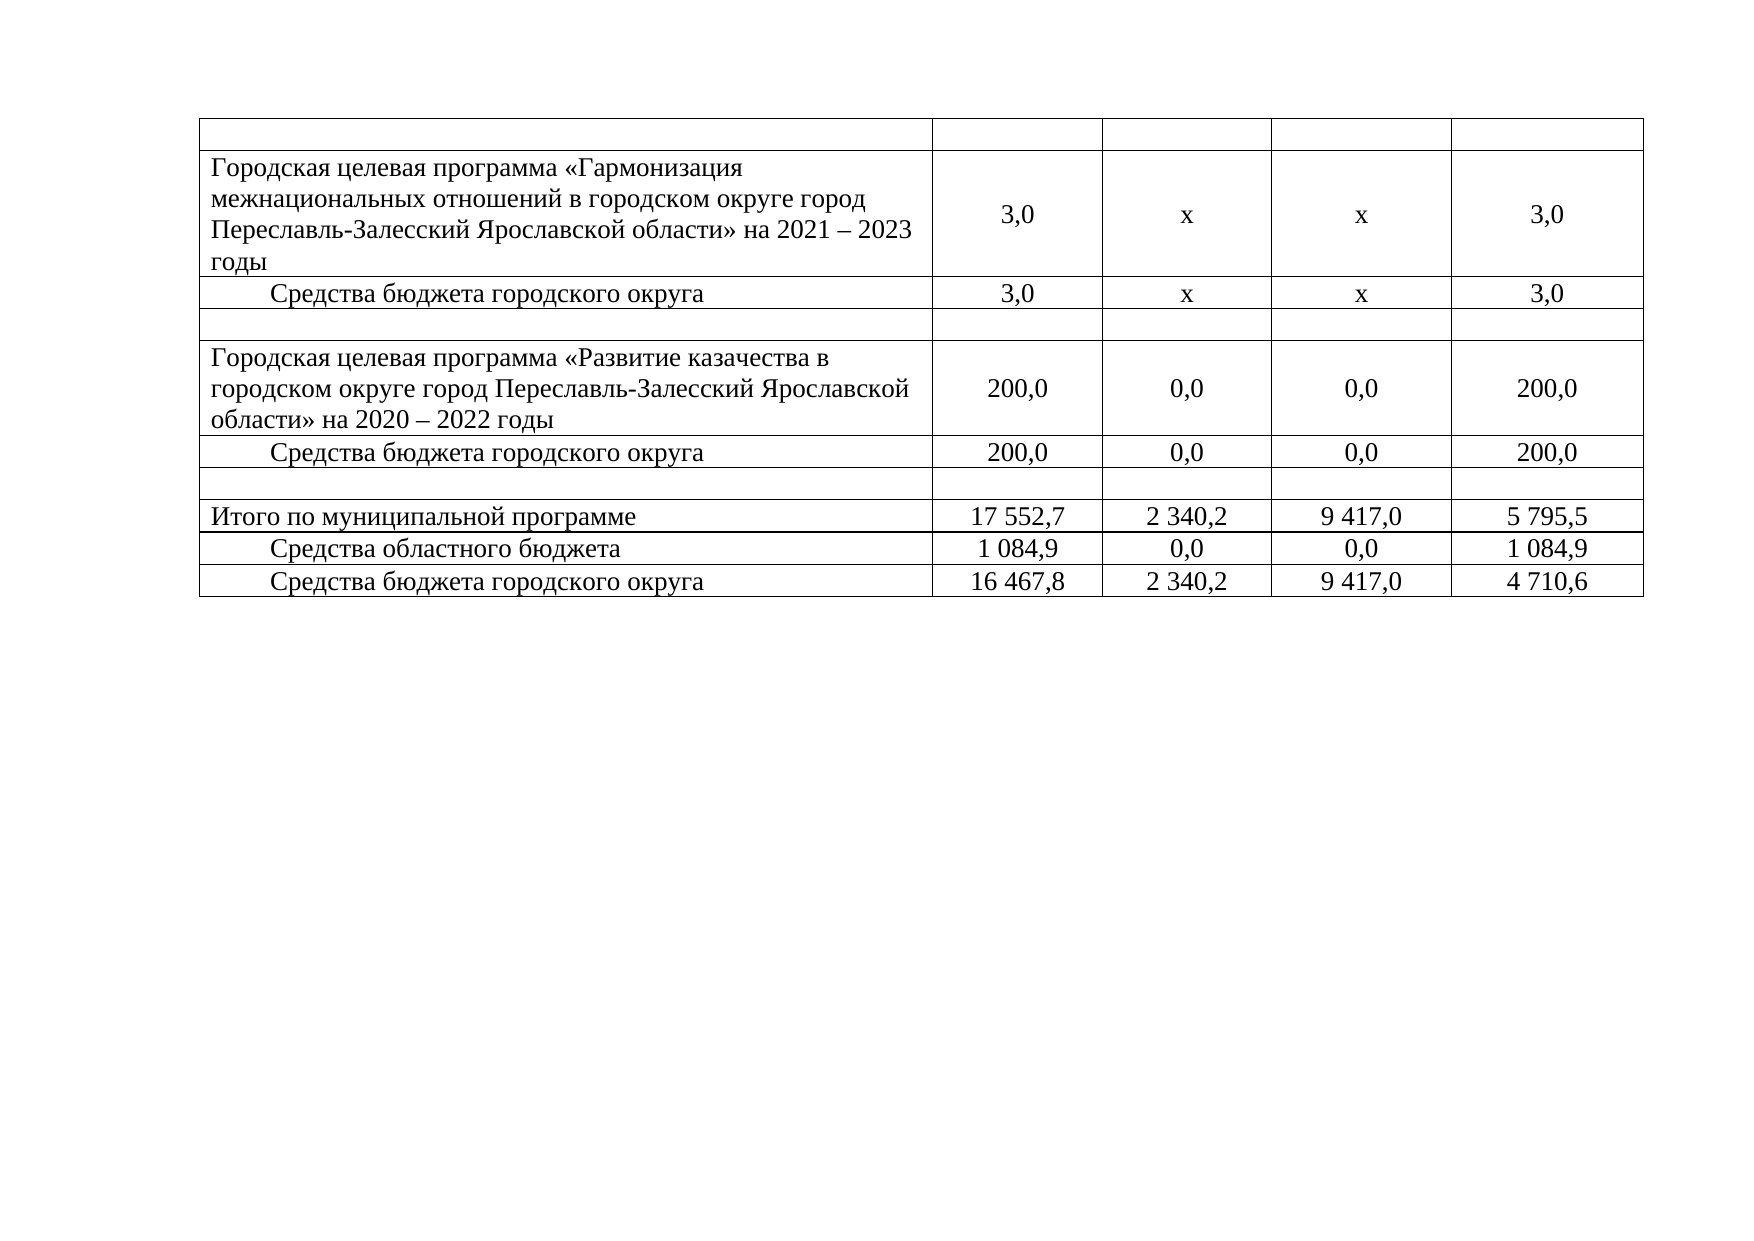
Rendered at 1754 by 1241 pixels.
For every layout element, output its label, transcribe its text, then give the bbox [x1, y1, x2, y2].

table_cell [1440, 309, 1451, 340]
table_cell Средства бюджета городского округа [200, 565, 932, 596]
table_cell 5 795,5 [1452, 500, 1643, 531]
table_cell [1260, 119, 1271, 150]
table_cell Городская целевая программа «Развитие казачества в городском округе город Переславль-Залесский Ярославской области» на 2020 – 2022 годы [200, 341, 932, 435]
table_cell [200, 119, 932, 150]
table_cell 3,0 [933, 151, 1102, 276]
table_cell 200,0 [933, 436, 1102, 467]
table_cell [1632, 119, 1643, 150]
table_cell 1 084,9 [1452, 533, 1643, 563]
table_cell 1 084,9 [933, 533, 1102, 563]
table_cell 4 710,6 [1452, 565, 1643, 596]
table_cell [1272, 309, 1283, 340]
table_cell 200,0 [1452, 341, 1643, 435]
table_cell [1452, 119, 1462, 150]
table_cell Итого по муниципальной программе [200, 500, 932, 531]
table_cell 9 417,0 [1272, 565, 1451, 596]
table_cell [933, 309, 1102, 340]
table_cell Средства бюджета городского округа [200, 277, 932, 308]
table_cell 3,0 [933, 277, 1102, 308]
table_cell [1632, 309, 1643, 340]
table_cell [1452, 309, 1462, 340]
table_cell [1103, 309, 1114, 340]
table_cell [933, 468, 1102, 499]
table_cell [1260, 309, 1271, 340]
table_cell 2 340,2 [1103, 565, 1271, 596]
table_cell 0,0 [1272, 341, 1451, 435]
table_cell [1272, 119, 1283, 150]
table_cell 17 552,7 [933, 500, 1102, 531]
table_cell 2 340,2 [1103, 500, 1271, 531]
table_cell [1103, 119, 1114, 150]
table_cell х [1103, 151, 1271, 276]
table_cell 3,0 [1452, 151, 1643, 276]
table_cell 200,0 [933, 341, 1102, 435]
table_cell 0,0 [1103, 341, 1271, 435]
table_cell 0,0 [1272, 533, 1451, 563]
table_cell Городская целевая программа «Гармонизация межнациональных отношений в городском округе город Переславль-Залесский Ярославской области» на 2021 – 2023 годы [200, 151, 932, 276]
table_cell Средства бюджета городского округа [200, 436, 932, 467]
table_cell 16 467,8 [933, 565, 1102, 596]
table_cell [1103, 468, 1271, 499]
table_cell [933, 119, 1102, 150]
table_cell [200, 309, 932, 340]
table_cell Средства областного бюджета [200, 533, 932, 563]
table_cell [1440, 119, 1451, 150]
table_cell х [1272, 151, 1451, 276]
table_cell [200, 468, 932, 499]
table_cell [1452, 468, 1643, 499]
table_cell 0,0 [1103, 533, 1271, 563]
table_cell 9 417,0 [1272, 500, 1451, 531]
table_cell [1272, 468, 1451, 499]
